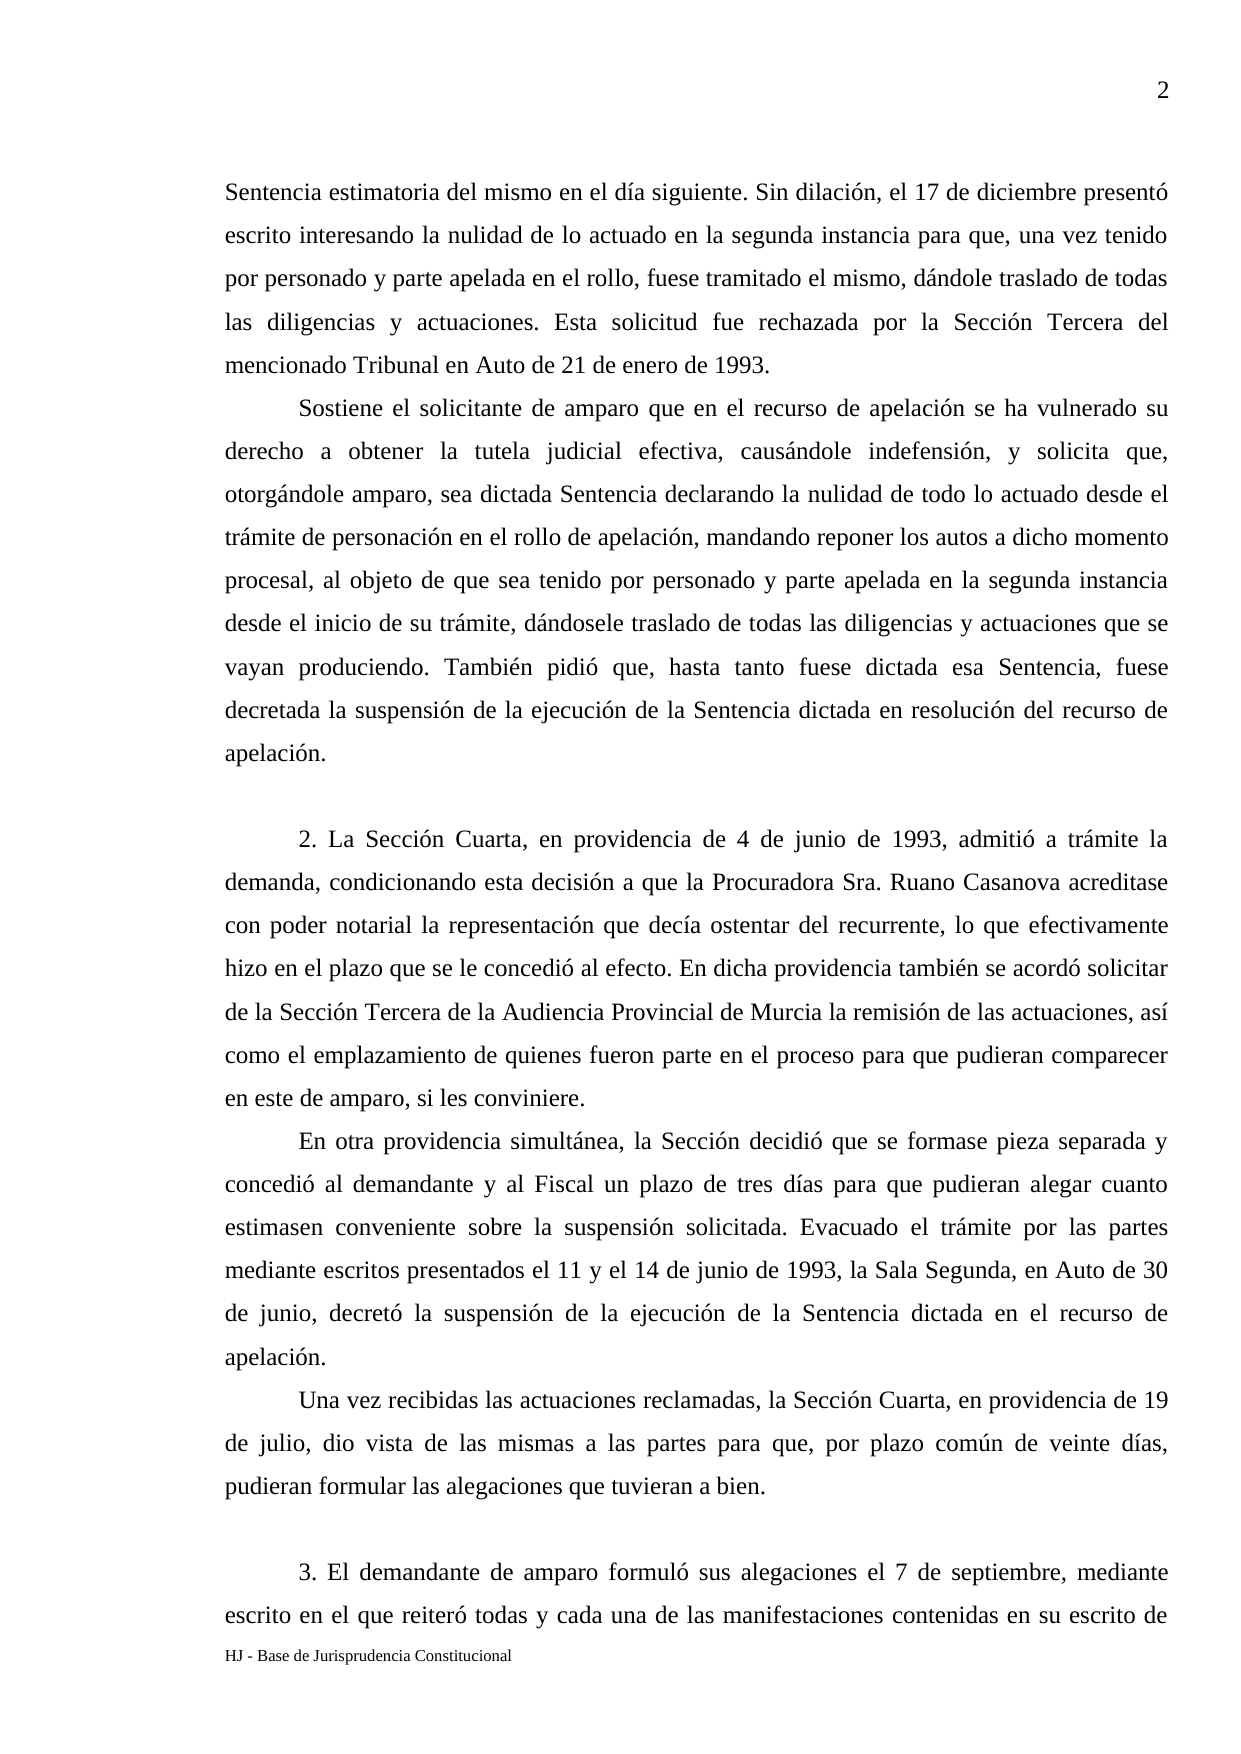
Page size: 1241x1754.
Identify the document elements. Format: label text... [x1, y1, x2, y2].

text 2. La Sección Cuarta, en providencia de 4 de junio de 1993, admitió a trámite la demanda, condicionando esta decisión a que la Procuradora Sra. Ruano Casanova acreditase con poder notarial la representación que decía ostentar del recurrente, lo que efectivamente hizo en el plazo que se le concedió al efecto. En dicha providencia también se acordó solicitar de la Sección Tercera de la Audiencia Provincial de Murcia la remisión de las actuaciones, así como el emplazamiento de quienes fueron parte en el proceso para que pudieran comparecer en este de amparo, si les conviniere. [224, 824, 1169, 1112]
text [224, 1557, 1169, 1629]
text En otra providencia simultánea, la Sección decidió que se formase pieza separada y concedió al demandante y al Fiscal un plazo de tres días para que pudieran alegar cuanto estimasen conveniente sobre la suspensión solicitada. Evacuado el trámite por las partes mediante escritos presentados el 11 y el 14 de junio de 1993, la Sala Segunda, en Auto de 30 de junio, decretó la suspensión de la ejecución de la Sentencia dictada en el recurso de apelación. [224, 1126, 1169, 1370]
text Una vez recibidas las actuaciones reclamadas, la Sección Cuarta, en providencia de 19 de julio, dio vista de las mismas a las partes para que, por plazo común de veinte días, pudieran formular las alegaciones que tuvieran a bien. [224, 1385, 1169, 1500]
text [224, 177, 1169, 378]
text Sostiene el solicitante de amparo que en el recurso de apelación se ha vulnerado su derecho a obtener la tutela judicial efectiva, causándole indefensión, y solicita que, otorgándole amparo, sea dictada Sentencia declarando la nulidad de todo lo actuado desde el trámite de personación en el rollo de apelación, mandando reponer los autos a dicho momento procesal, al objeto de que sea tenido por personado y parte apelada en la segunda instancia desde el inicio de su trámite, dándosele traslado de todas las diligencias y actuaciones que se vayan produciendo. También pidió que, hasta tanto fuese dictada esa Sentencia, fuese decretada la suspensión de la ejecución de la Sentencia dictada en resolución del recurso de apelación. [224, 393, 1169, 767]
